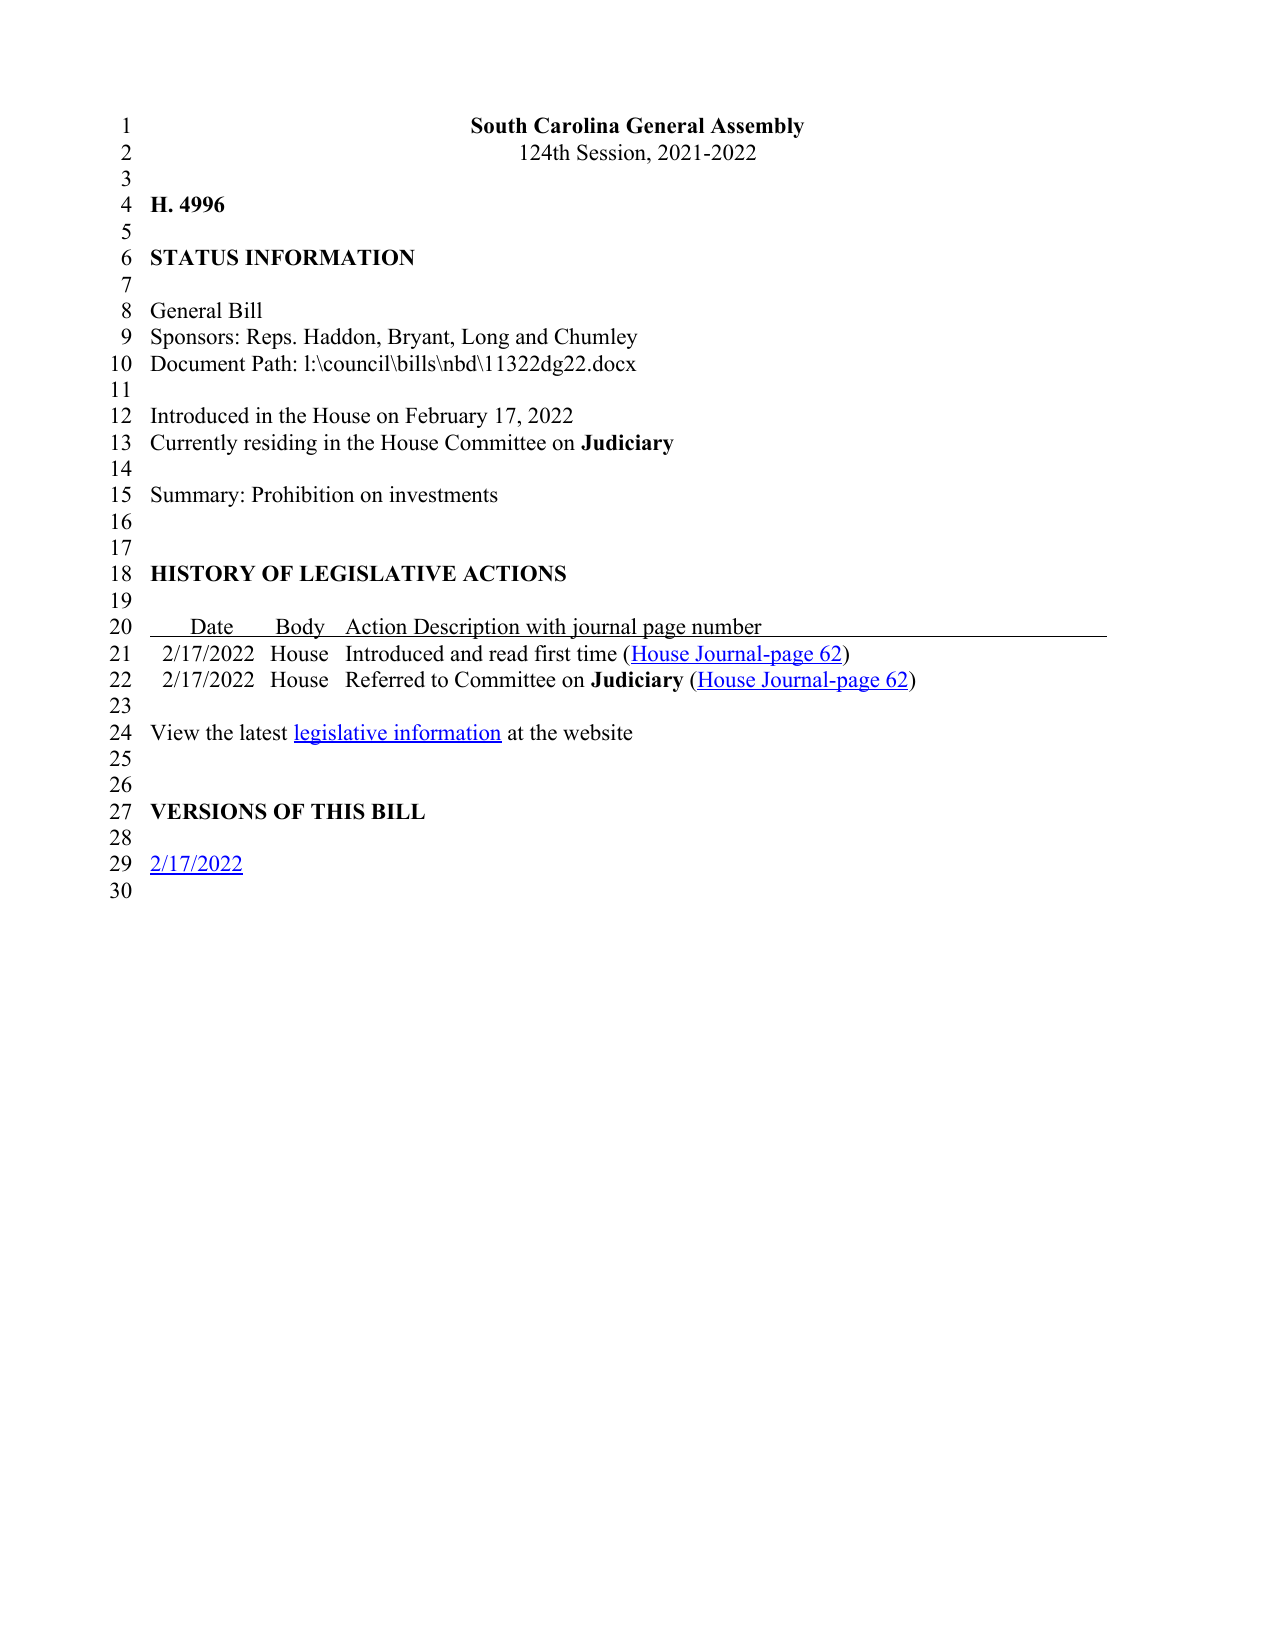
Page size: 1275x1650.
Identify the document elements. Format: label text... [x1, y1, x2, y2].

text South Carolina General Assembly [150, 112, 1125, 139]
text H. 4996 [150, 192, 1125, 218]
text 2/17/2022 House Introduced and read first time (House Journal-page 62) [150, 639, 1125, 666]
text Summary: Prohibition on investments [150, 481, 1125, 508]
text Date Body Action Description with journal page number [150, 613, 1125, 639]
text STATUS INFORMATION [150, 244, 1125, 271]
text Document Path: l:\council\bills\nbd\11322dg22.docx [150, 350, 1125, 376]
text Sponsors: Reps. Haddon, Bryant, Long and Chumley [150, 323, 1125, 350]
text HISTORY OF LEGISLATIVE ACTIONS [150, 561, 1125, 587]
text General Bill [150, 297, 1125, 323]
text Introduced in the House on February 17, 2022 [150, 402, 1125, 429]
text 2/17/2022 House Referred to Committee on Judiciary (House Journal-page 62) [150, 666, 1125, 692]
text VERSIONS OF THIS BILL [150, 798, 1125, 824]
text 2/17/2022 [150, 850, 1125, 877]
text 124th Session, 2021-2022 [150, 139, 1125, 165]
text Currently residing in the House Committee on Judiciary [150, 429, 1125, 455]
text View the latest legislative information at the website [150, 719, 1125, 745]
